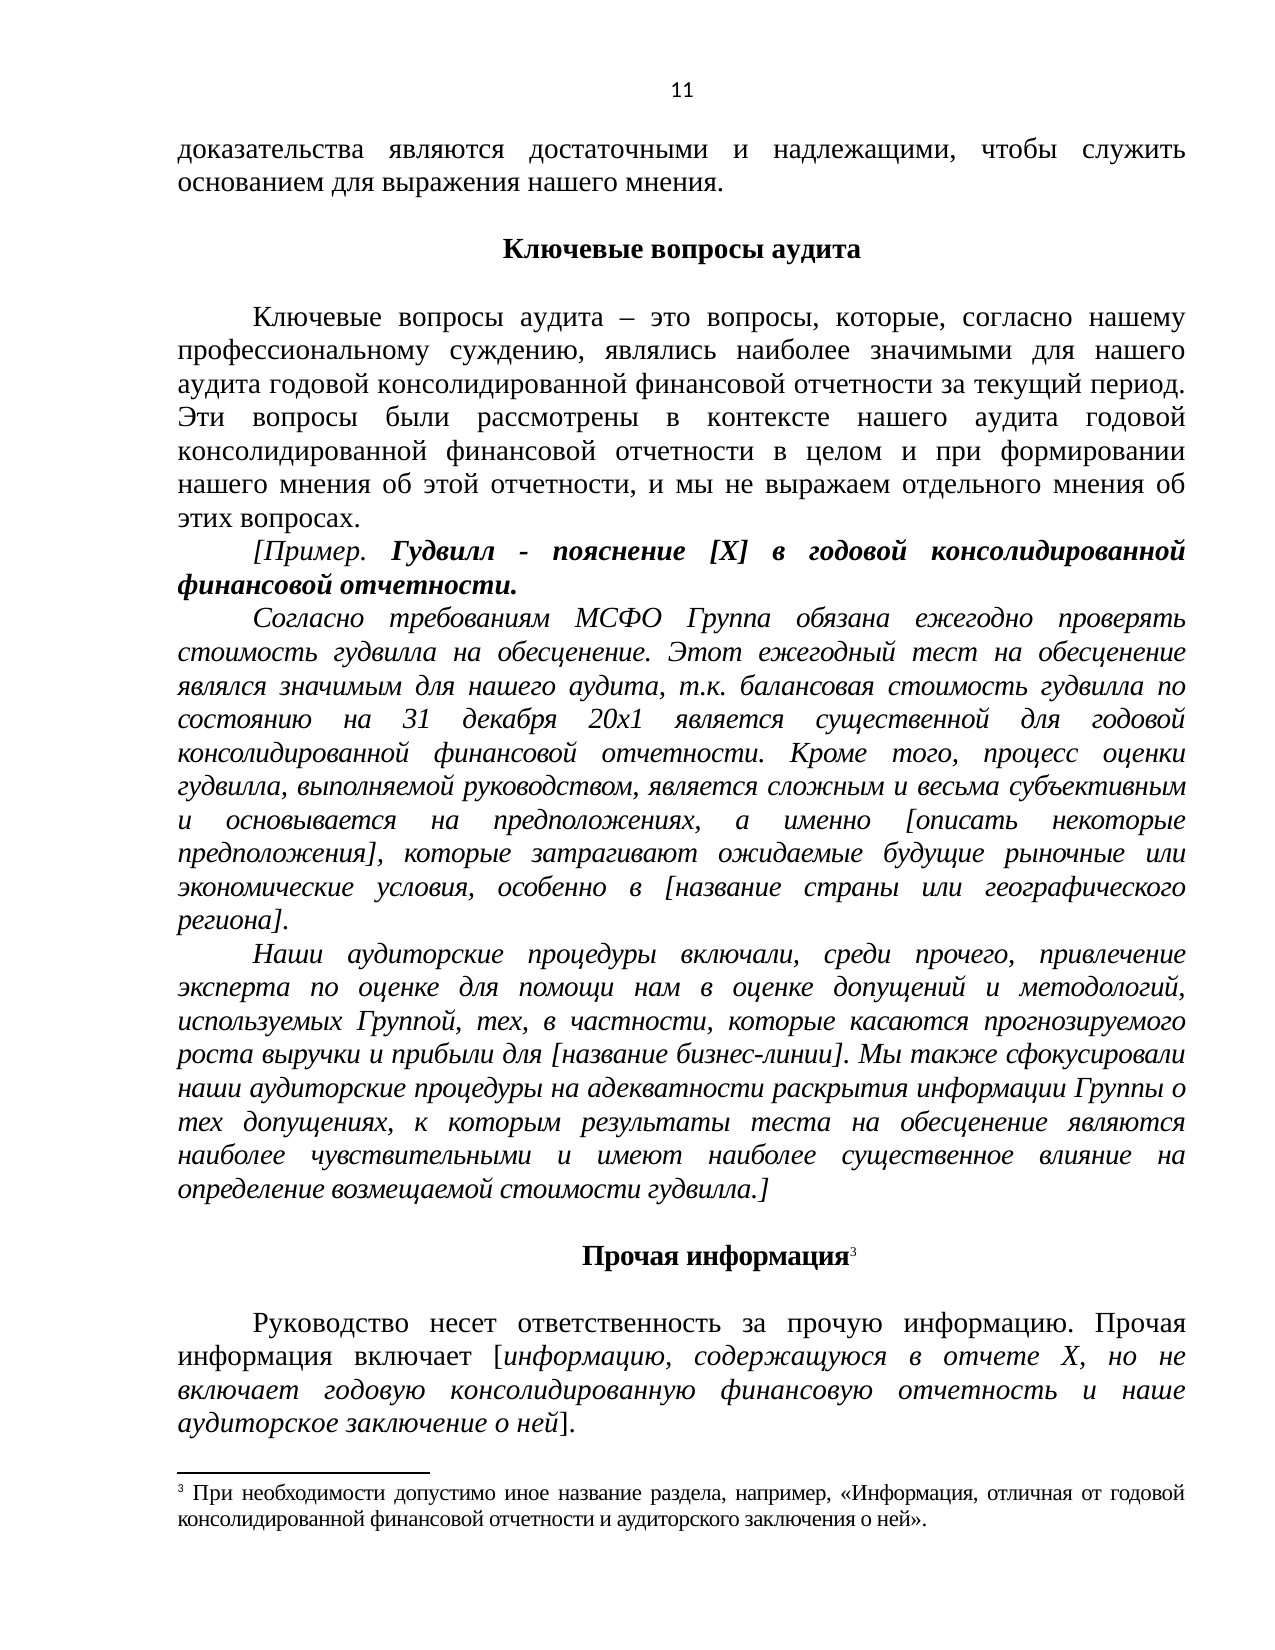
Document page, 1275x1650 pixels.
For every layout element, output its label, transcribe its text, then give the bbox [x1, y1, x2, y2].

text Наши аудиторские процедуры включали, среди прочего, привлечение эксперта по оценке для помощи нам в оценке допущений и методологий, используемых Группой, тех, в частности, которые касаются прогнозируемого роста выручки и прибыли для [название бизнес-линии]. Мы также сфокусировали наши аудиторские процедуры на адекватности раскрытия информации Группы о тех допущениях, к которым результаты теста на обесценение являются наиболее чувствительными и имеют наиболее существенное влияние на определение возмещаемой стоимости гудвилла.] [177, 936, 1186, 1204]
text [Пример. Гудвилл - пояснение [Х] в годовой консолидированной финансовой отчетности. [177, 533, 1186, 601]
text Ключевые вопросы аудита – это вопросы, которые, согласно нашему профессиональному суждению, являлись наиболее значимыми для нашего аудита годовой консолидированной финансовой отчетности за текущий период. Эти вопросы были рассмотрены в контексте нашего аудита годовой консолидированной финансовой отчетности в целом и при формировании нашего мнения об этой отчетности, и мы не выражаем отдельного мнения об этих вопросах. [177, 299, 1186, 533]
text Ключевые вопросы аудита [177, 232, 1186, 265]
text Согласно требованиям МСФО Группа обязана ежегодно проверять стоимость гудвилла на обесценение. Этот ежегодный тест на обесценение являлся значимым для нашего аудита, т.к. балансовая стоимость гудвилла по состоянию на 31 декабря 20х1 является существенной для годовой консолидированной финансовой отчетности. Кроме того, процесс оценки гудвилла, выполняемой руководством, является сложным и весьма субъективным и основывается на предположениях, а именно [описать некоторые предположения], которые затрагивают ожидаемые будущие рыночные или экономические условия, особенно в [название страны или географического региона]. [177, 601, 1186, 936]
text Прочая информация [177, 1238, 1186, 1271]
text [177, 131, 1186, 198]
text Руководство несет ответственность за прочую информацию. Прочая информация включает [информацию, содержащуюся в отчете Х, но не включает годовую консолидированную финансовую отчетность и наше аудиторское заключение о ней]. [177, 1305, 1186, 1439]
